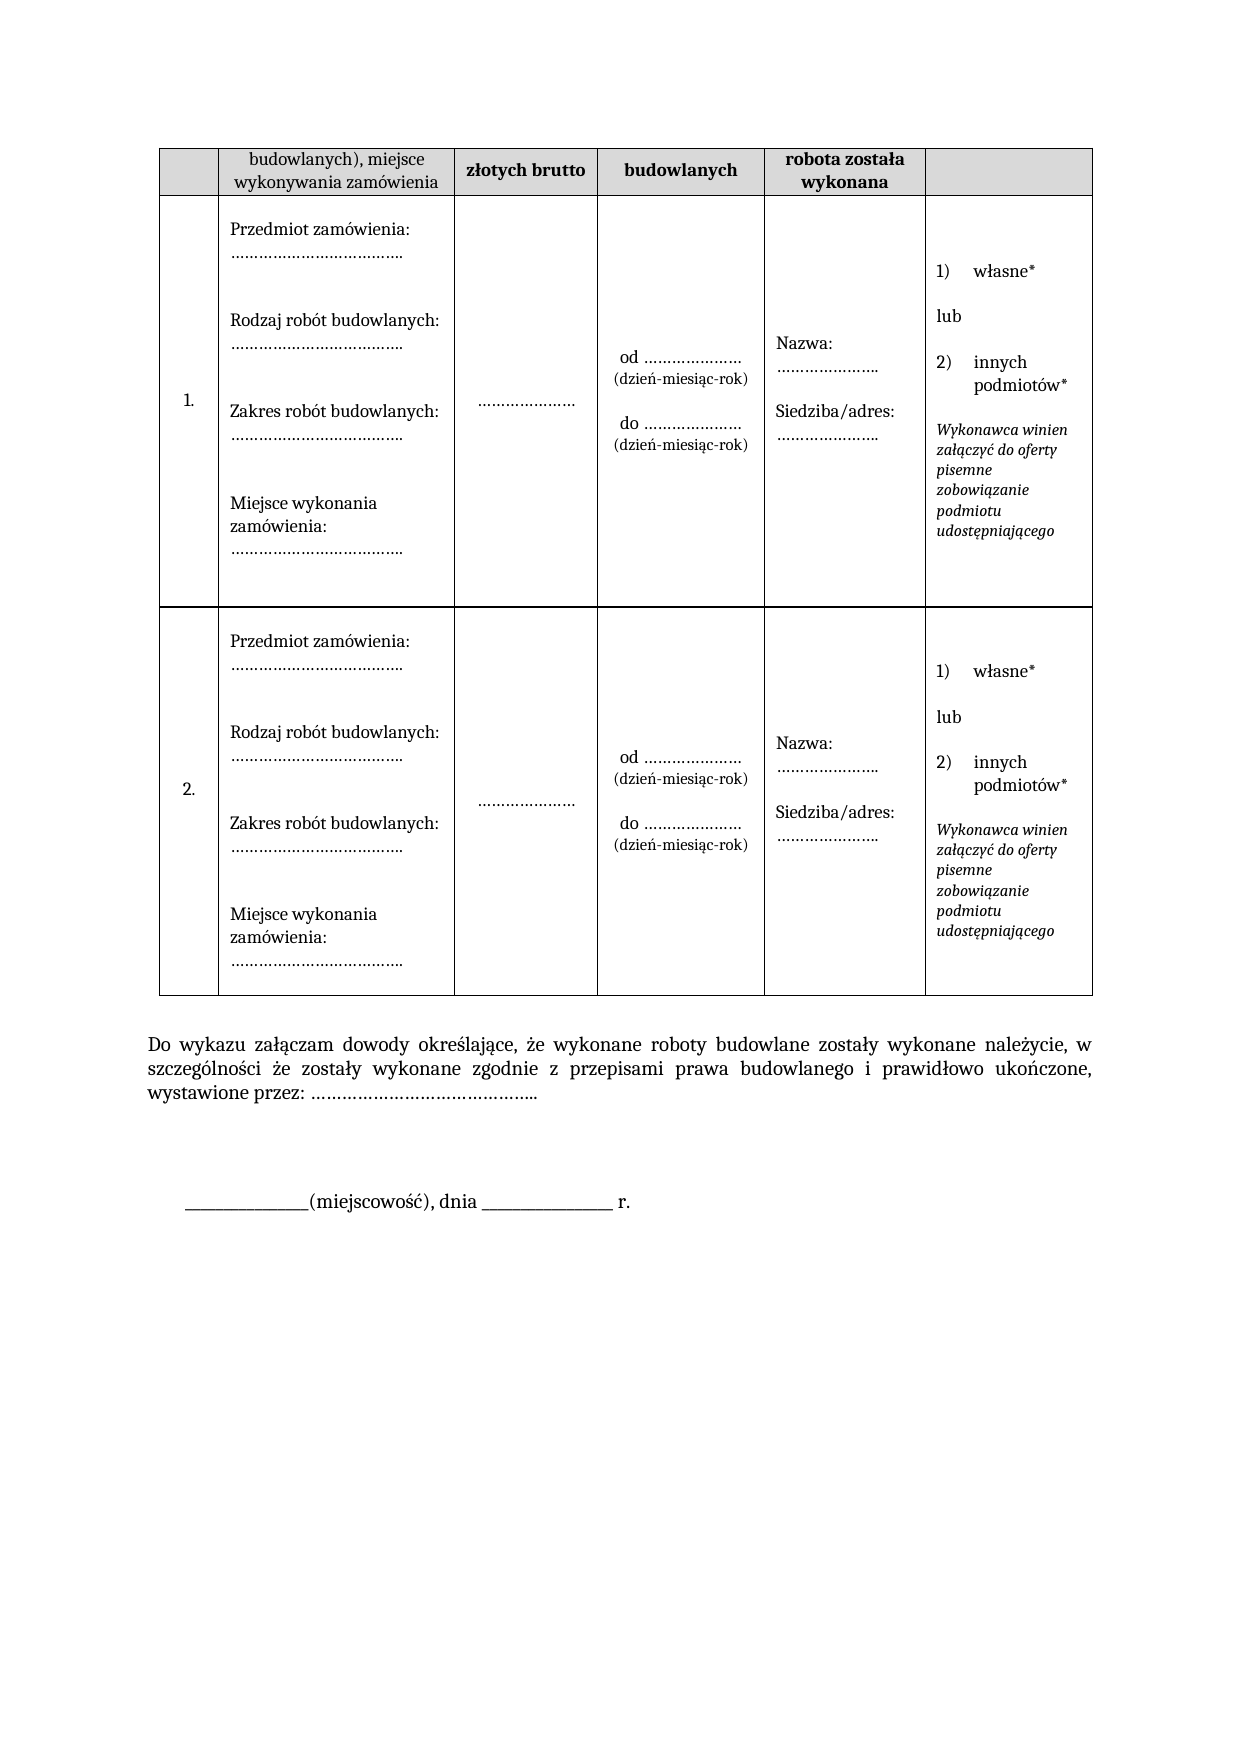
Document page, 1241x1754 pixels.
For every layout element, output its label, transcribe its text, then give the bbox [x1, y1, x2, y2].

table_cell 2. [160, 608, 218, 995]
table_cell Przedmiot zamówienia: ………………………………. Rodzaj robót budowlanych: ………………………………. Zakres robót budowlanych: ………………………………. Miejsce wykonania zamówienia: ………………………………. [219, 196, 454, 606]
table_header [219, 149, 454, 195]
text ________________(miejscowość), dnia _________________ r. [148, 1190, 1093, 1214]
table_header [765, 149, 925, 195]
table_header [598, 149, 764, 195]
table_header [455, 149, 597, 195]
table_cell od ………………… (dzień-miesiąc-rok) do ………………… (dzień-miesiąc-rok) [598, 196, 764, 606]
table_header Doświadczenie [926, 149, 1092, 195]
table_header Lp. [160, 149, 218, 195]
table_cell własne* lub innych podmiotów* Wykonawca winien załączyć do oferty pisemne zobowiązanie podmiotu udostępniającego [926, 196, 1092, 606]
table_cell ………………… [455, 196, 597, 606]
table_cell Nazwa: …………………. Siedziba/adres: …………………. [765, 608, 925, 995]
table_cell 1. [160, 196, 218, 606]
table_cell własne* lub innych podmiotów* Wykonawca winien załączyć do oferty pisemne zobowiązanie podmiotu udostępniającego [926, 608, 1092, 995]
table_cell od ………………… (dzień-miesiąc-rok) do ………………… (dzień-miesiąc-rok) [598, 608, 764, 995]
table_cell Nazwa: …………………. Siedziba/adres: …………………. [765, 196, 925, 606]
text Do wykazu załączam dowody określające, że wykonane roboty budowlane zostały wykonane należycie, w szczególności że zostały wykonane zgodnie z przepisami prawa budowlanego i prawidłowo ukończone, wystawione przez: …………………………………….. [148, 1033, 1093, 1104]
table_cell ………………… [455, 608, 597, 995]
table_cell Przedmiot zamówienia: ………………………………. Rodzaj robót budowlanych: ………………………………. Zakres robót budowlanych: ………………………………. Miejsce wykonania zamówienia: ………………………………. [219, 608, 454, 995]
